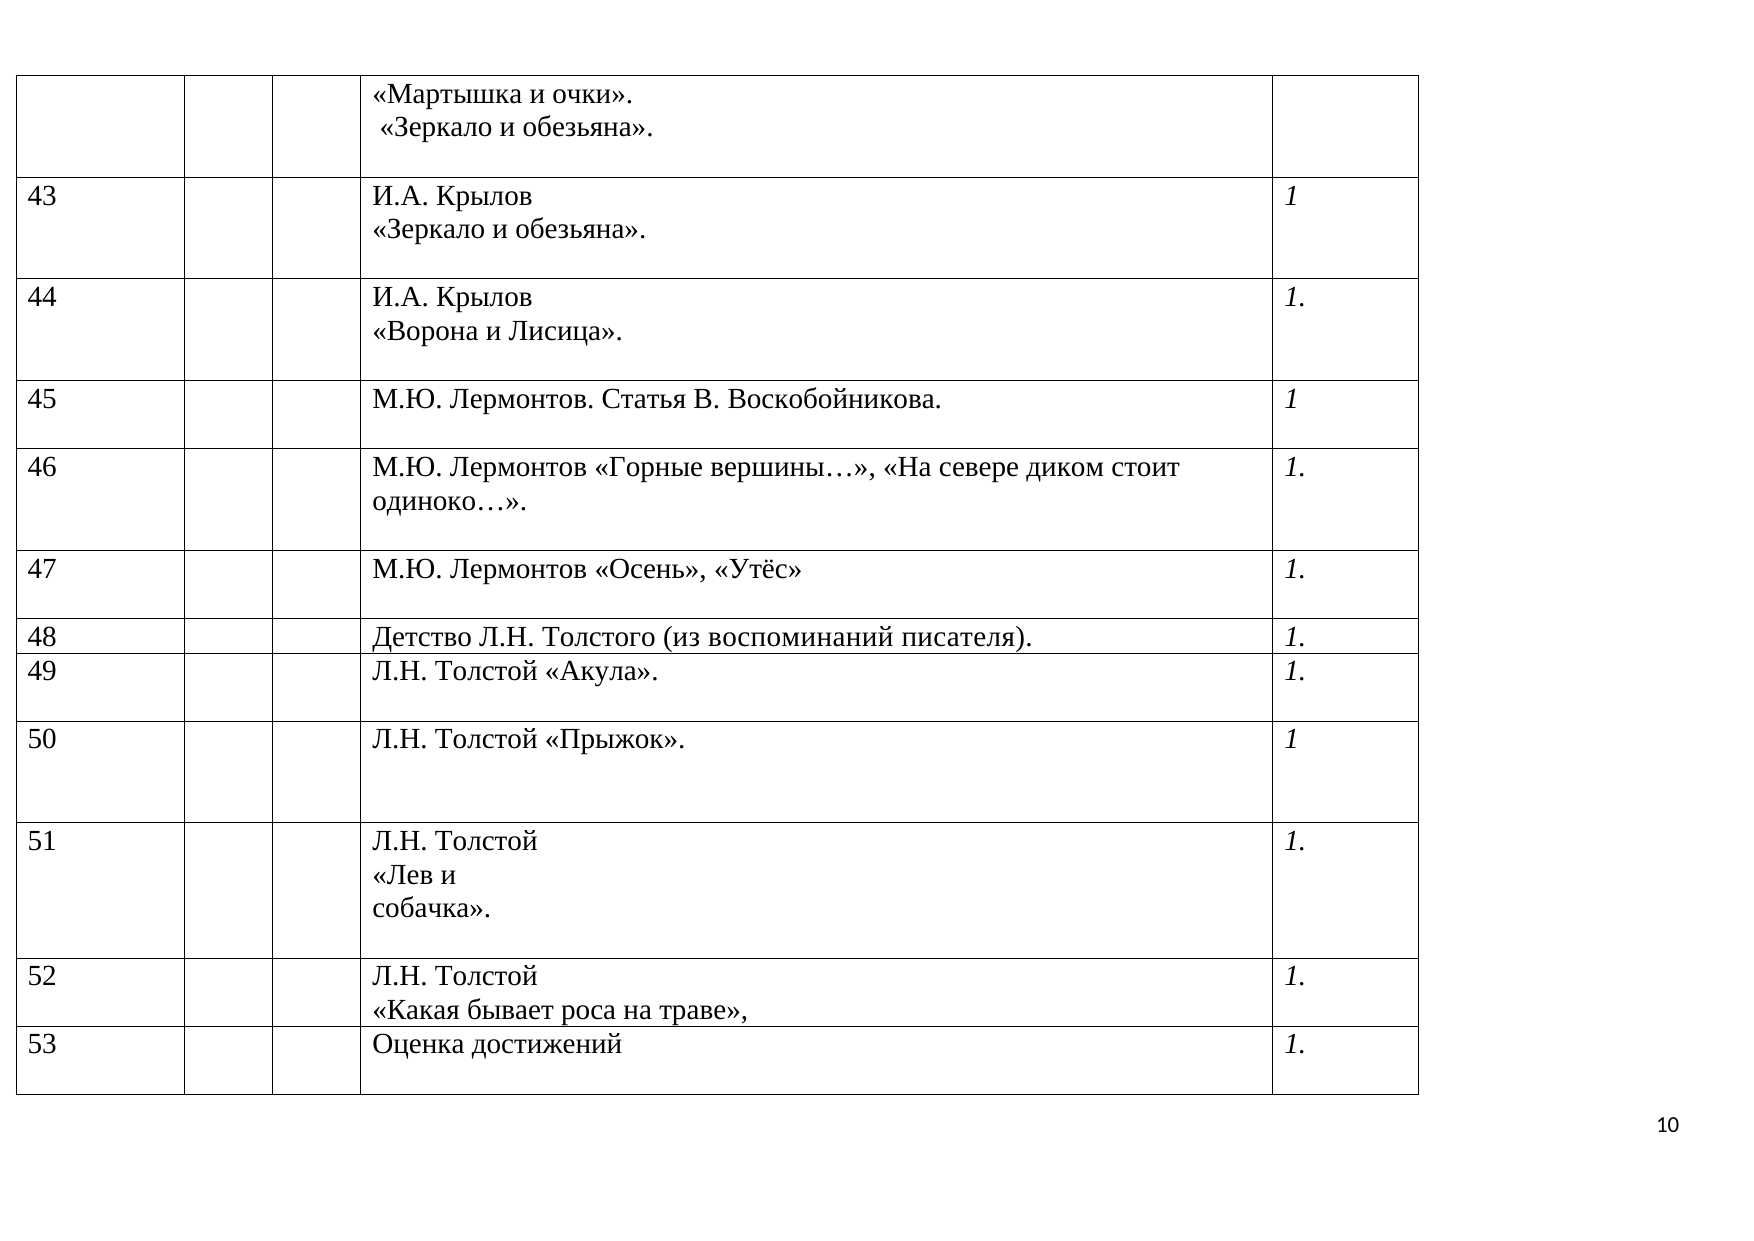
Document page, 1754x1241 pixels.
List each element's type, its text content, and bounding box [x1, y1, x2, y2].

table_cell [185, 551, 272, 618]
table_cell И.А. Крылов «Зеркало и обезьяна». [361, 178, 1272, 278]
table_cell [185, 722, 272, 822]
table_cell [185, 959, 272, 1026]
table_cell Л.Н. Толстой «Прыжок». [361, 722, 1272, 822]
table_cell [273, 449, 360, 550]
table_cell 1 [1273, 76, 1418, 177]
table_cell 46 [17, 449, 184, 550]
table_cell М.Ю. Лермонтов «Осень», «Утёс» [361, 551, 1272, 618]
table_cell 1. [1273, 654, 1418, 721]
table_cell 51 [17, 823, 184, 957]
table_cell [273, 823, 360, 957]
table_cell Оценка достижений [361, 1027, 1272, 1094]
table_cell [273, 76, 360, 177]
table_cell Л.Н. Толстой «Лев и собачка». [361, 823, 1272, 957]
table_cell 53 [17, 1027, 184, 1094]
table_cell Л.Н. Толстой «Акула». [361, 654, 1272, 721]
table_cell 1 [1273, 381, 1418, 448]
table_cell 45 [17, 381, 184, 448]
table_cell [273, 654, 360, 721]
table_cell [185, 279, 272, 380]
table_cell 1. [1273, 551, 1418, 618]
table_cell 47 [17, 551, 184, 618]
table_cell [273, 959, 360, 1026]
table_cell 1. [1273, 959, 1418, 1026]
table_cell 1. [1273, 1027, 1418, 1094]
table_cell [185, 178, 272, 278]
table_cell 49 [17, 654, 184, 721]
table_cell [185, 449, 272, 550]
table_cell 44 [17, 279, 184, 380]
table_cell Детство Л.Н. Толстого (из воспоминаний писателя). [361, 619, 1272, 652]
table_cell И.А. Крылов «Ворона и Лисица». [361, 279, 1272, 380]
table_cell [273, 619, 360, 652]
table_cell [185, 381, 272, 448]
table_cell М.Ю. Лермонтов. Статья В. Воскобойникова. [361, 381, 1272, 448]
table_cell [273, 279, 360, 380]
table_cell 1. [1273, 279, 1418, 380]
table_cell [185, 1027, 272, 1094]
table_cell Л.Н. Толстой «Какая бывает роса на траве», [361, 959, 1272, 1026]
table_cell М.Ю. Лермонтов «Горные вершины…», «На севере диком стоит одиноко…». [361, 449, 1272, 550]
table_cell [361, 76, 1272, 177]
table_cell 52 [17, 959, 184, 1026]
table_cell 42 [17, 76, 184, 177]
table_cell [273, 1027, 360, 1094]
table_cell 1 [1273, 722, 1418, 822]
table_cell 1. [1273, 449, 1418, 550]
table_cell 48 [17, 619, 184, 652]
table_cell 1. [1273, 823, 1418, 957]
table_cell 50 [17, 722, 184, 822]
table_cell [273, 551, 360, 618]
table_cell [185, 619, 272, 652]
table_cell [273, 381, 360, 448]
table_cell [185, 654, 272, 721]
table_cell [185, 823, 272, 957]
table_cell 43 [17, 178, 184, 278]
table_cell [273, 178, 360, 278]
table_cell [273, 722, 360, 822]
table_cell [185, 76, 272, 177]
table_cell 1. [1273, 619, 1418, 652]
table_cell 1 [1273, 178, 1418, 278]
